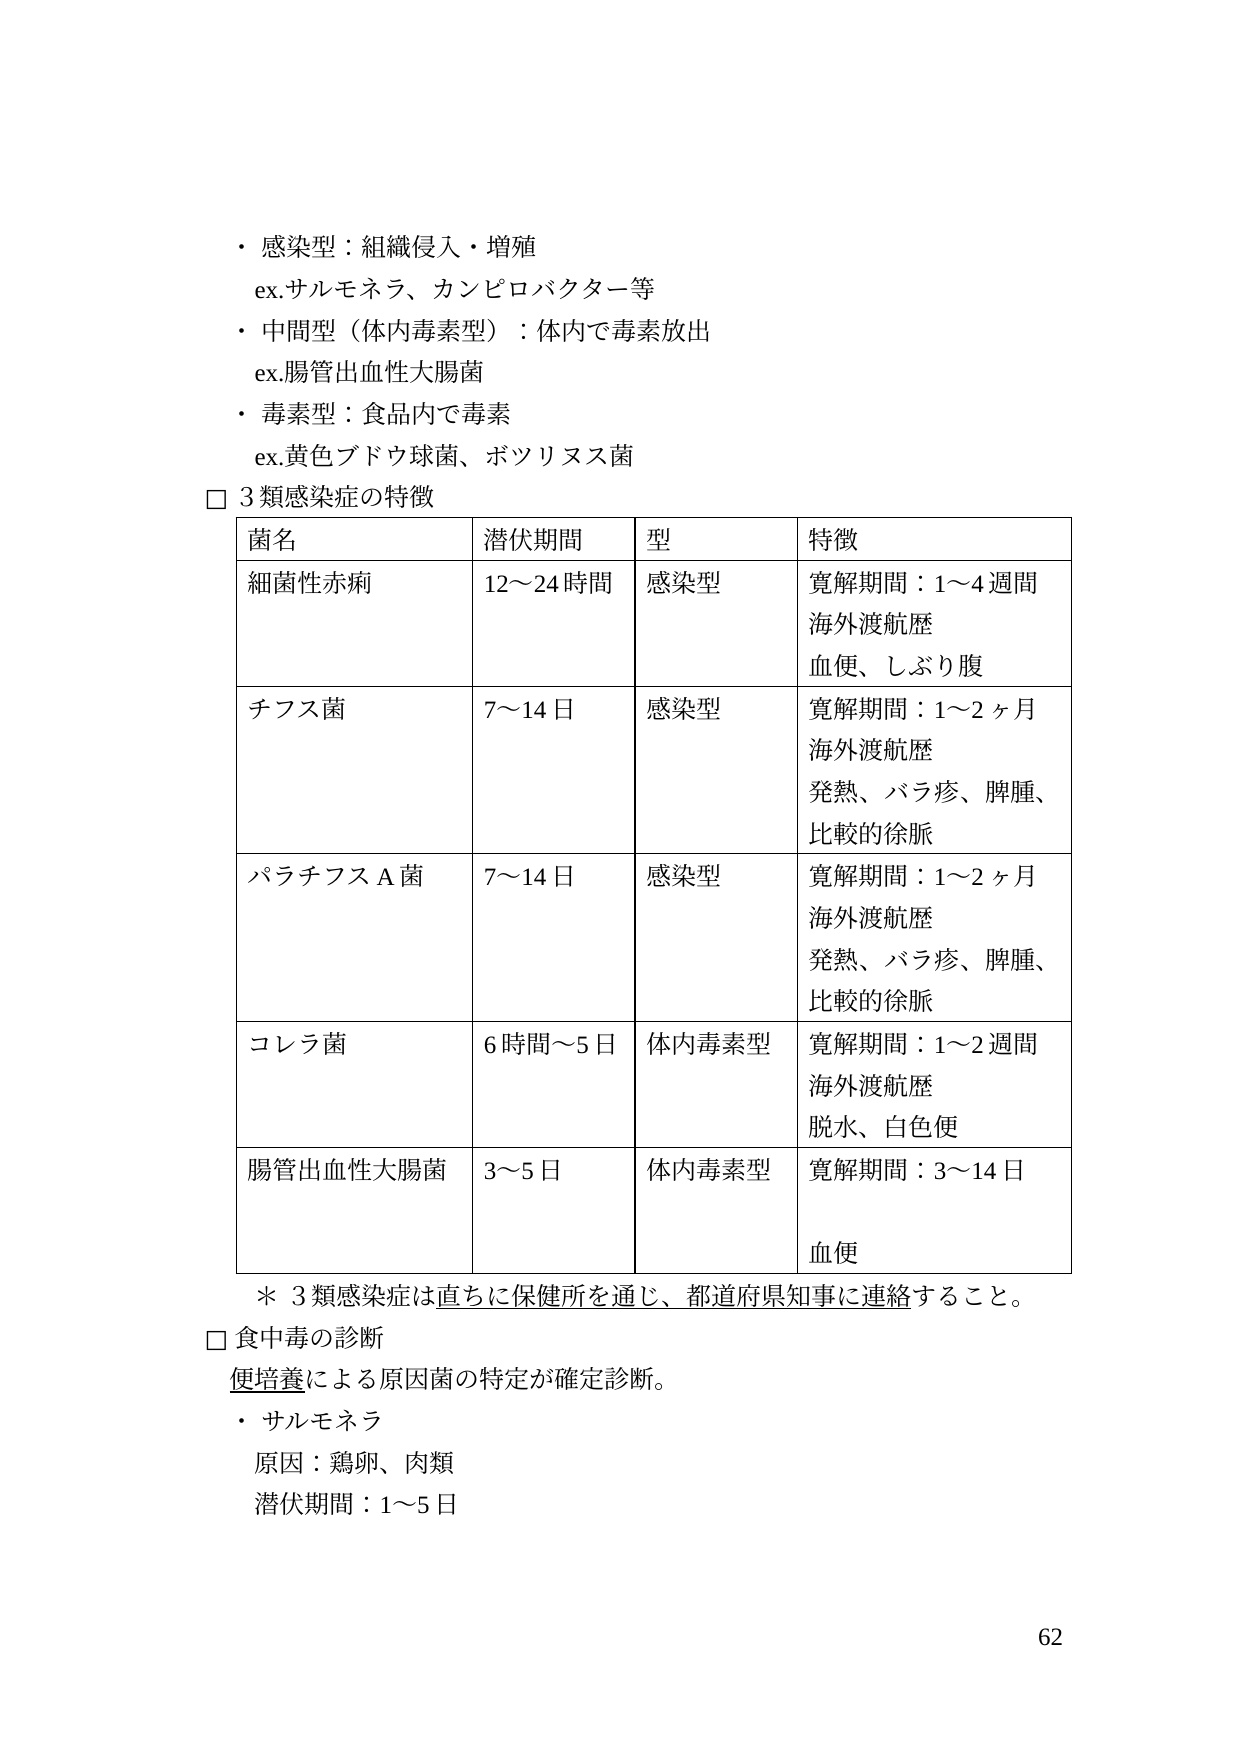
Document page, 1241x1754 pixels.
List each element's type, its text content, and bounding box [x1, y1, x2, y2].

list 便培養による原因菌の特定が確定診断。 [229, 1357, 1063, 1399]
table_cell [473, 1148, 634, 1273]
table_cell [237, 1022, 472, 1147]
list 感染型：組織侵入・増殖 [229, 225, 1063, 267]
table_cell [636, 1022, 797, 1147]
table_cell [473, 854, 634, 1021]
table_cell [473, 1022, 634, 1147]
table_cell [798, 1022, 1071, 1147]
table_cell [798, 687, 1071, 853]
list 原因：鶏卵、肉類 [254, 1441, 1063, 1482]
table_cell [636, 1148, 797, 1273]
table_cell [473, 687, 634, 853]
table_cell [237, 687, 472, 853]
list 潜伏期間：1〜5日 [254, 1482, 1063, 1524]
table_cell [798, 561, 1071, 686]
list ex.腸管出血性大腸菌 [254, 350, 1063, 392]
list ex.黄色ブドウ球菌、ボツリヌス菌 [254, 433, 1063, 475]
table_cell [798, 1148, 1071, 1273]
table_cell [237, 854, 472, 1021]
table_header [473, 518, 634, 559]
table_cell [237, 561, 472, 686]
list ３類感染症の特徴 [204, 475, 1063, 517]
list ex.サルモネラ、カンピロバクター等 [254, 267, 1063, 308]
list サルモネラ [229, 1399, 1063, 1441]
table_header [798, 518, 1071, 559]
list 中間型（体内毒素型）：体内で毒素放出 [229, 308, 1063, 350]
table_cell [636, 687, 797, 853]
list 食中毒の診断 [204, 1316, 1063, 1357]
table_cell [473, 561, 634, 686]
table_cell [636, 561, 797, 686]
list 毒素型：食品内で毒素 [229, 392, 1063, 433]
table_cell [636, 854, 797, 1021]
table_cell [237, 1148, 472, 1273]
list ３類感染症は直ちに保健所を通じ、都道府県知事に連絡すること。 [254, 1274, 1063, 1316]
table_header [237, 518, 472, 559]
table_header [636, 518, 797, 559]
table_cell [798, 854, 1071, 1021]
